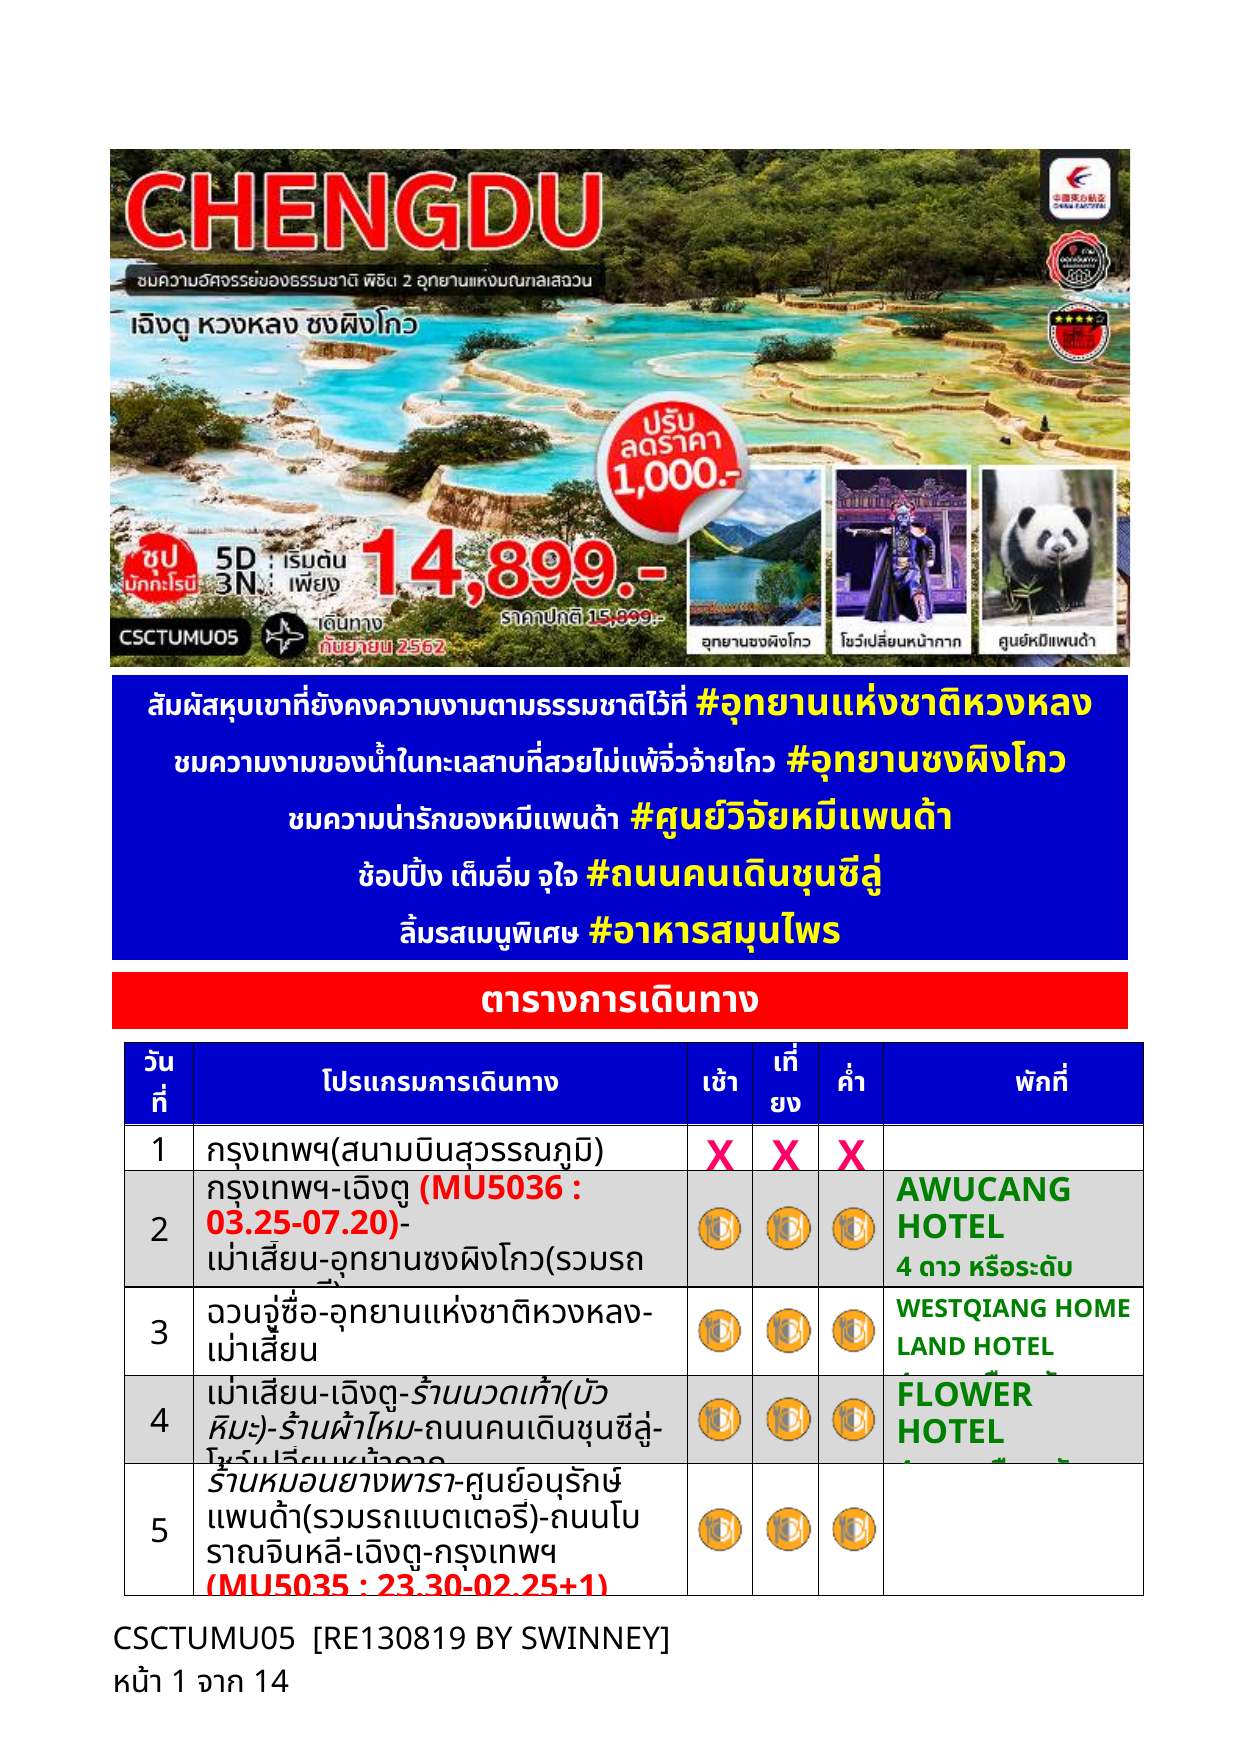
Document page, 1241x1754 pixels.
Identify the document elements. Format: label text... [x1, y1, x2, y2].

picture [696, 1308, 743, 1354]
picture [764, 1396, 813, 1443]
table_cell [819, 1464, 883, 1595]
picture [830, 1308, 877, 1354]
table_cell FLOWER HOTEL 4 ดาว หรือระดับเทียบเท่า [884, 1376, 1143, 1463]
table_cell [688, 1464, 752, 1595]
picture [696, 1397, 743, 1443]
text ชมความงามของน้ำในทะเลสาบที่สวยไม่แพ้จิ่วจ้ายโกว #อุทยานซงผิงโกว [112, 732, 1128, 789]
text ช้อปปิ้ง เต็มอิ่ม จุใจ #ถนนคนเดินชุนซีลู่ [112, 846, 1128, 903]
table_cell [753, 1171, 818, 1286]
picture [830, 1397, 877, 1443]
table_header วันที่ [125, 1043, 193, 1124]
table_cell 2 [125, 1171, 193, 1286]
table_cell 1 [125, 1126, 193, 1170]
table_header พักที่ [884, 1043, 1143, 1124]
table_cell X [688, 1126, 752, 1170]
table_cell [819, 1171, 883, 1286]
table_cell [819, 1288, 883, 1375]
table_cell 3 [125, 1288, 193, 1375]
table_cell [884, 1126, 1143, 1170]
picture [697, 1507, 744, 1553]
table_header เช้า [688, 1043, 752, 1124]
text สัมผัสหุบเขาที่ยังคงความงามตามธรรมชาติไว้ที่ #อุทยานแห่งชาติหวงหลง [112, 675, 1128, 732]
table_cell [688, 1288, 752, 1375]
table_cell X [819, 1126, 883, 1170]
text ตารางการเดินทาง [112, 972, 1128, 1029]
text ชมความน่ารักของหมีแพนด้า #ศูนย์วิจัยหมีแพนด้า [112, 789, 1128, 846]
picture [110, 149, 1131, 667]
table_cell X [753, 1126, 818, 1170]
picture [830, 1206, 877, 1252]
picture [696, 1206, 743, 1252]
picture [764, 1308, 813, 1355]
table_header โปรแกรมการเดินทาง [194, 1043, 687, 1124]
table_cell [819, 1376, 883, 1463]
table_cell [753, 1376, 818, 1463]
table_cell WESTQIANG HOME LAND HOTEL 4 ดาว หรือระดับเทียบเท่า [884, 1288, 1143, 1375]
table_cell ฉวนจู่ซื่อ-อุทยานแห่งชาติหวงหลง-เม่าเสี้ยน [194, 1288, 687, 1375]
picture [764, 1506, 813, 1553]
text ลิ้มรสเมนูพิเศษ #อาหารสมุนไพร [112, 903, 1128, 960]
table_cell [884, 1464, 1143, 1595]
table_cell กรุงเทพฯ-เฉิงตู (MU5036 : 03.25-07.20)- เม่าเสี้ยน-อุทยานซงผิงโกว(รวมรถแบตเตอรี่)– ฉวนจู่ซื่อ [194, 1171, 687, 1286]
table_cell [688, 1376, 752, 1463]
picture [764, 1205, 813, 1252]
table_cell เม่าเสี้ยน-เฉิงตู-ร้านนวดเท้า(บัวหิมะ)-ร้านผ้าไหม-ถนนคนเดินชุนซีลู่-โชว์เปลี่ยนหน้ากาก [194, 1376, 687, 1463]
table_cell [688, 1171, 752, 1286]
table_cell ร้านหมอนยางพารา-ศูนย์อนุรักษ์แพนด้า(รวมรถแบตเตอรี่)-ถนนโบราณจินหลี่-เฉิงตู-กรุงเทพฯ (MU5035 : 23.30-02.25+1) [194, 1464, 687, 1595]
table_cell 5 [125, 1464, 193, 1595]
table_cell AWUCANG HOTEL 4 ดาว หรือระดับเทียบเท่า [884, 1171, 1143, 1286]
table_header ค่ำ [819, 1043, 883, 1124]
table_header เที่ยง [753, 1043, 818, 1124]
picture [830, 1506, 878, 1553]
table_cell [753, 1464, 818, 1595]
table_cell 4 [125, 1376, 193, 1463]
table_cell กรุงเทพฯ(สนามบินสุวรรณภูมิ) [194, 1126, 687, 1170]
table_cell [753, 1288, 818, 1375]
